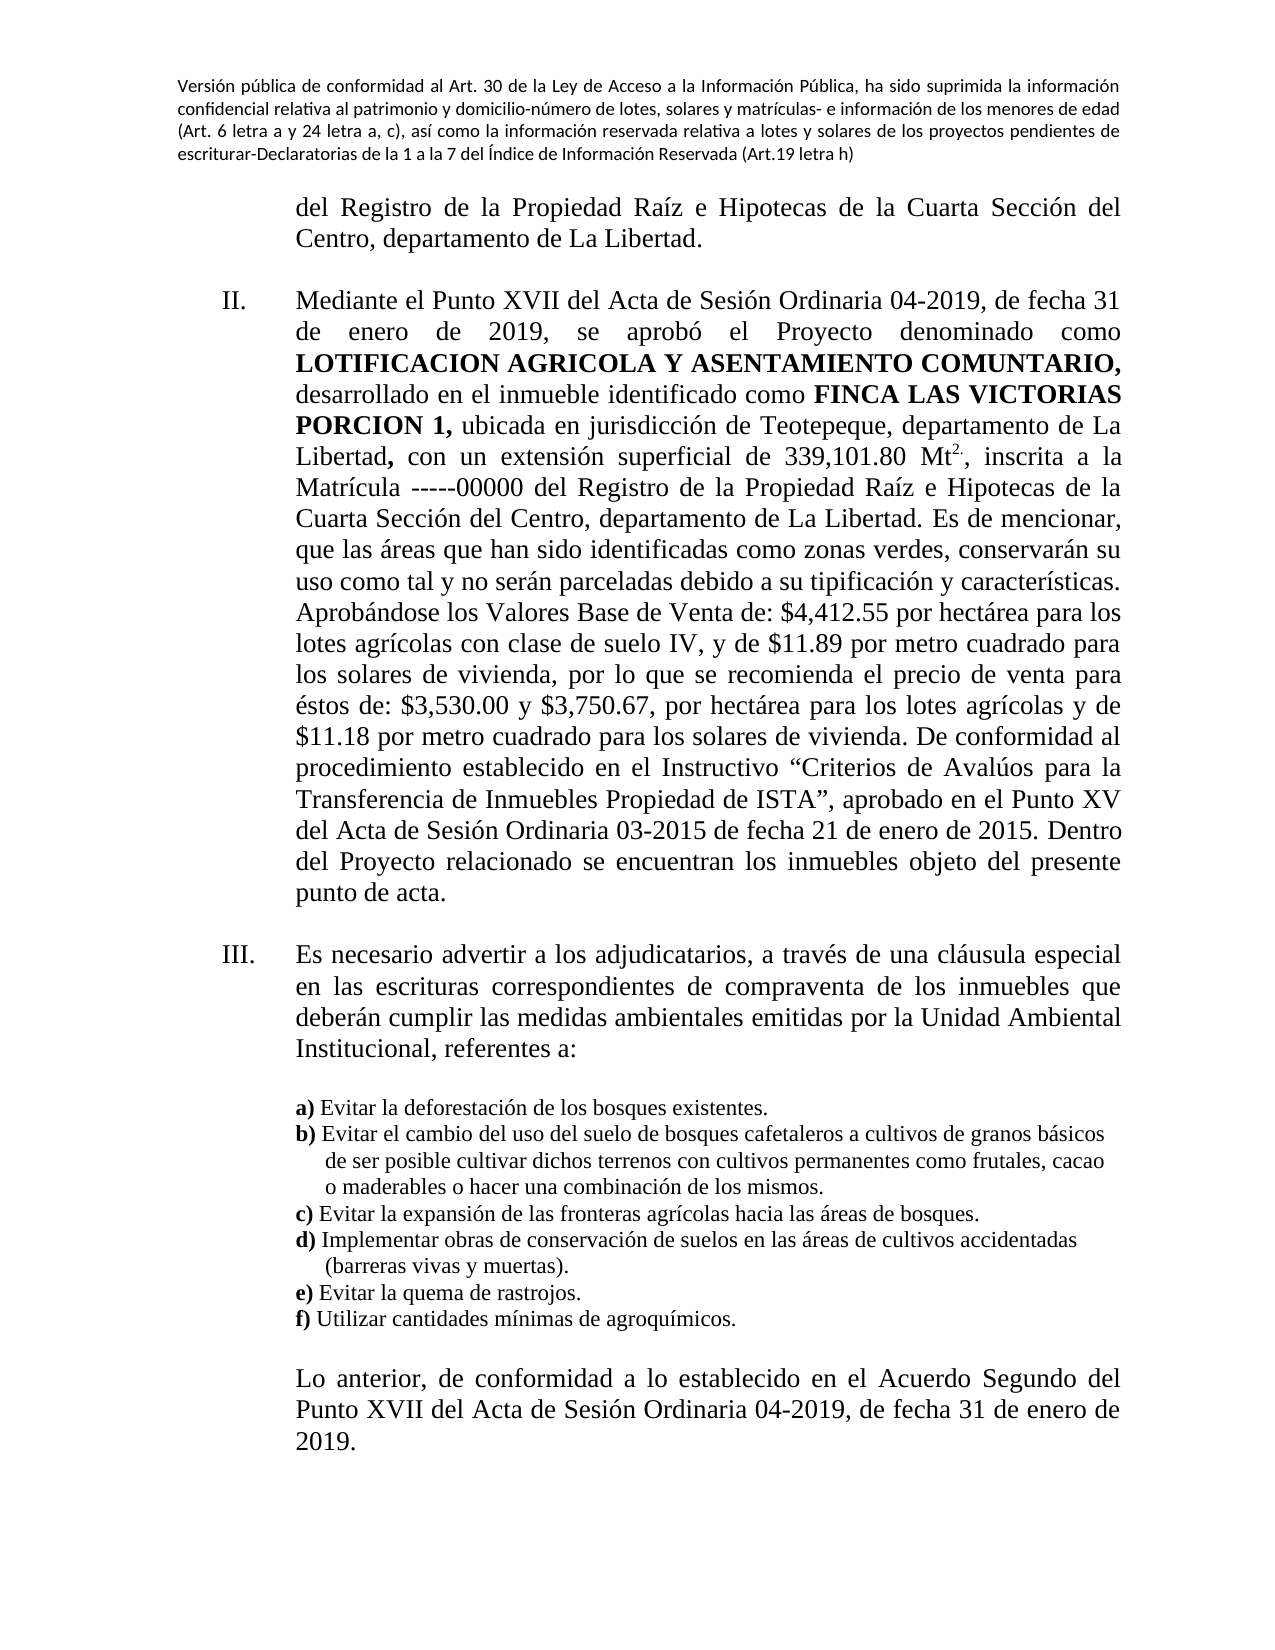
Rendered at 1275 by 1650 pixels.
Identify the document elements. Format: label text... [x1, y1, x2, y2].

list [295, 191, 1122, 253]
list c) Evitar la expansión de las fronteras agrícolas hacia las áreas de bosques. [295, 1199, 1122, 1226]
list d) Implementar obras de conservación de suelos en las áreas de cultivos accidentadas (barreras vivas y muertas). [295, 1226, 1122, 1279]
list e) Evitar la quema de rastrojos. [252, 1279, 1122, 1305]
list f) Utilizar cantidades mínimas de agroquímicos. [252, 1305, 1122, 1331]
list a) Evitar la deforestación de los bosques existentes. [252, 1094, 1122, 1121]
list Lo anterior, de conformidad a lo establecido en el Acuerdo Segundo del Punto XVII del Acta de Sesión Ordinaria 04-2019, de fecha 31 de enero de 2019. [295, 1362, 1122, 1456]
list III. Es necesario advertir a los adjudicatarios, a través de una cláusula especial en las escrituras correspondientes de compraventa de los inmuebles que deberán cumplir las medidas ambientales emitidas por la Unidad Ambiental Institucional, referentes a: [222, 938, 1122, 1063]
list II. Mediante el Punto XVII del Acta de Sesión Ordinaria 04-2019, de fecha 31 de enero de 2019, se aprobó el Proyecto denominado como LOTIFICACION AGRICOLA Y ASENTAMIENTO COMUNTARIO, desarrollado en el inmueble identificado como FINCA LAS VICTORIAS PORCION 1, ubicada en jurisdicción de Teotepeque, departamento de La Libertad, con un extensión superficial de 339,101.80 Mt2., inscrita a la Matrícula -----00000 del Registro de la Propiedad Raíz e Hipotecas de la Cuarta Sección del Centro, departamento de La Libertad. Es de mencionar, que las áreas que han sido identificadas como zonas verdes, conservarán su uso como tal y no serán parceladas debido a su tipificación y características. Aprobándose los Valores Base de Venta de: $4,412.55 por hectárea para los lotes agrícolas con clase de suelo IV, y de $11.89 por metro cuadrado para los solares de vivienda, por lo que se recomienda el precio de venta para éstos de: $3,530.00 y $3,750.67, por hectárea para los lotes agrícolas y de $11.18 por metro cuadrado para los solares de vivienda. De conformidad al procedimiento establecido en el Instructivo “Criterios de Avalúos para la Transferencia de Inmuebles Propiedad de ISTA”, aprobado en el Punto XV del Acta de Sesión Ordinaria 03-2015 de fecha 21 de enero de 2015. Dentro del Proyecto relacionado se encuentran los inmuebles objeto del presente punto de acta. [222, 284, 1122, 907]
list b) Evitar el cambio del uso del suelo de bosques cafetaleros a cultivos de granos básicos de ser posible cultivar dichos terrenos con cultivos permanentes como frutales, cacao o maderables o hacer una combinación de los mismos. [295, 1121, 1122, 1199]
